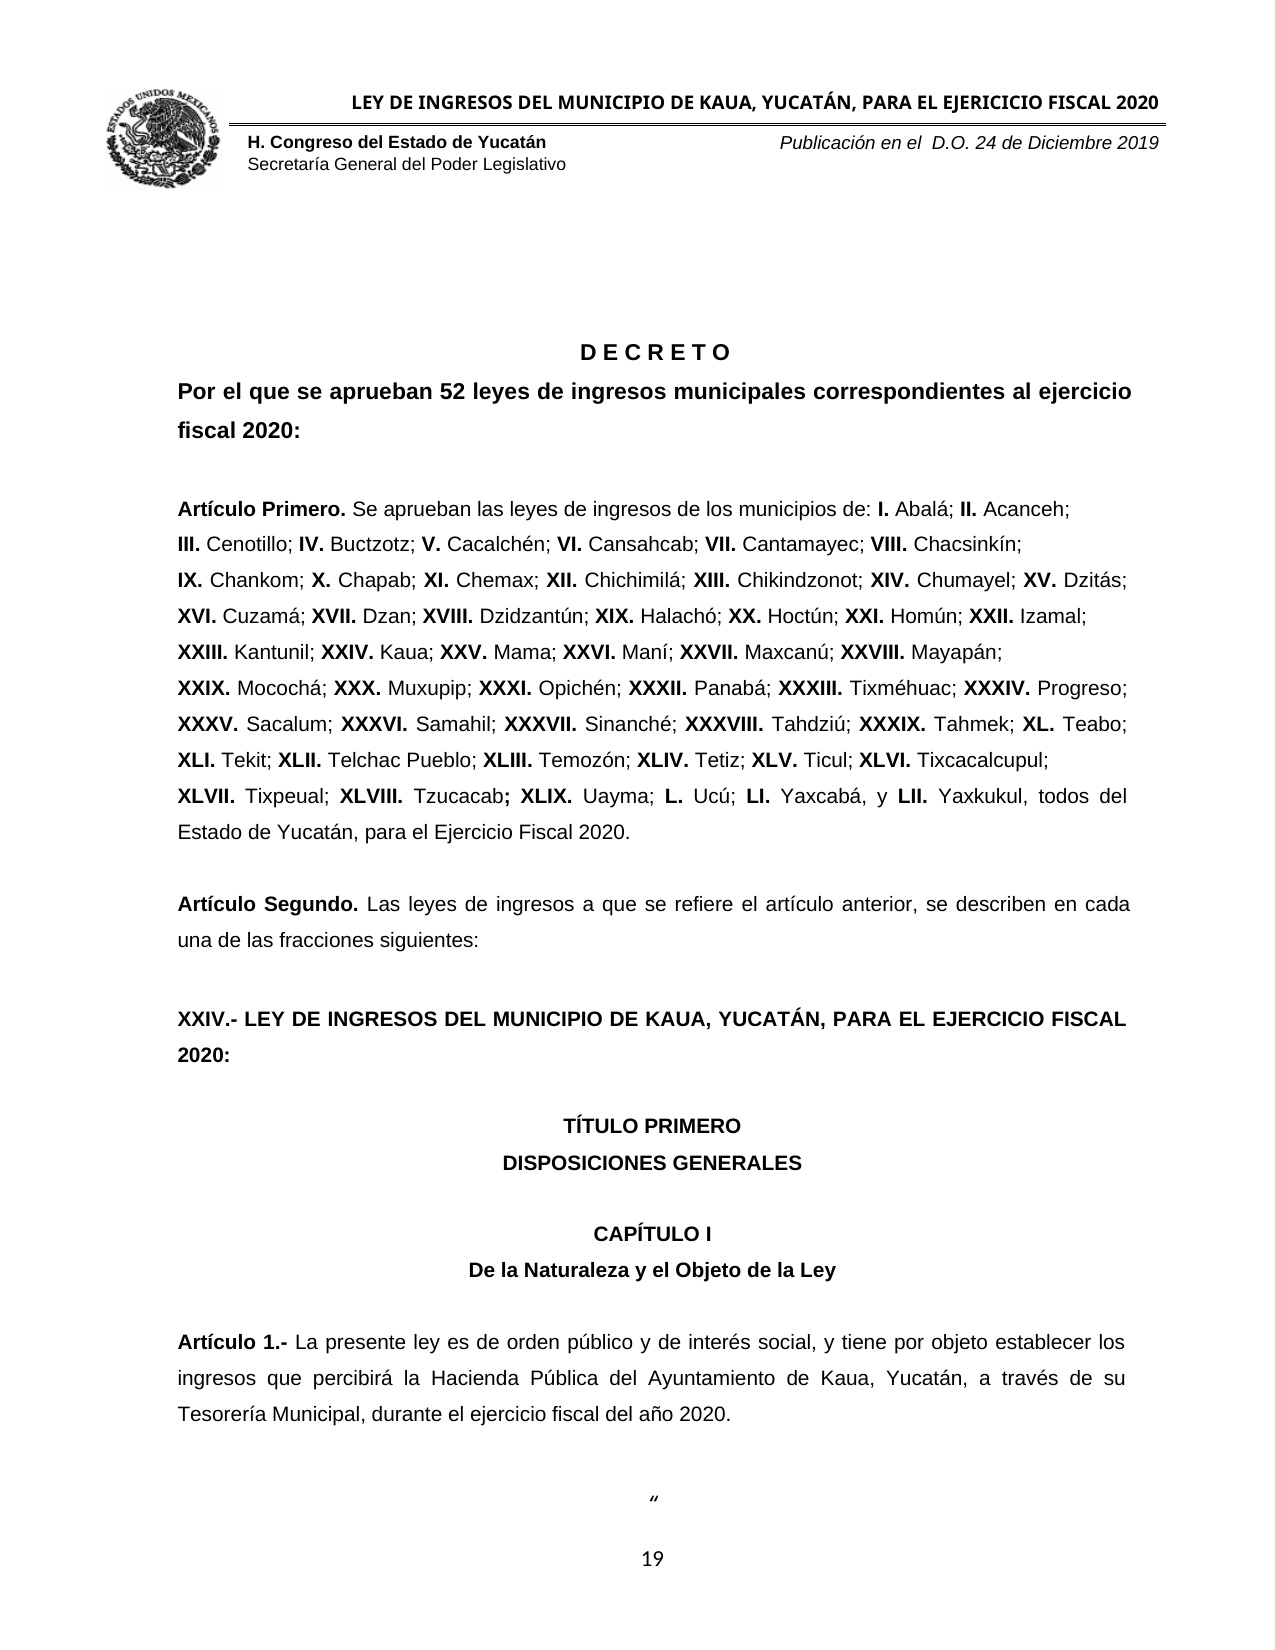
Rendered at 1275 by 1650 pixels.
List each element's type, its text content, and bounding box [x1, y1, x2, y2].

text Artículo 1.- La presente ley es de orden público y de interés social, y tiene por objeto establecer los ingresos que percibirá la Hacienda Pública del Ayuntamiento de Kaua, Yucatán, a través de su Tesorería Municipal, durante el ejercicio fiscal del año 2020. [177, 1330, 1127, 1426]
text XXIV.- LEY DE INGRESOS DEL MUNICIPIO DE KAUA, YUCATÁN, PARA EL EJERCICIO FISCAL 2020: [177, 1007, 1127, 1066]
text Artículo Segundo. Las leyes de ingresos a que se refiere el artículo anterior, se describen en cada una de las fracciones siguientes: [177, 892, 1132, 952]
text D E C R E T O [177, 338, 1133, 365]
text TÍTULO PRIMERO [177, 1114, 1127, 1138]
text De la Naturaleza y el Objeto de la Ley [177, 1258, 1127, 1282]
text CAPÍTULO I [177, 1222, 1127, 1246]
text Artículo Primero. Se aprueban las leyes de ingresos de los municipios de: I. Abalá; II. Acanceh; III. Cenotillo; IV. Buctzotz; V. Cacalchén; VI. Cansahcab; VII. Cantamayec; VIII. Chacsinkín; IX. Chankom; X. Chapab; XI. Chemax; XII. Chichimilá; XIII. Chikindzonot; XIV. Chumayel; XV. Dzitás; XVI. Cuzamá; XVII. Dzan; XVIII. Dzidzantún; XIX. Halachó; XX. Hoctún; XXI. Homún; XXII. Izamal; XXIII. Kantunil; XXIV. Kaua; XXV. Mama; XXVI. Maní; XXVII. Maxcanú; XXVIII. Mayapán; XXIX. Mocochá; XXX. Muxupip; XXXI. Opichén; XXXII. Panabá; XXXIII. Tixméhuac; XXXIV. Progreso; XXXV. Sacalum; XXXVI. Samahil; XXXVII. Sinanché; XXXVIII. Tahdziú; XXXIX. Tahmek; XL. Teabo; XLI. Tekit; XLII. Telchac Pueblo; XLIII. Temozón; XLIV. Tetiz; XLV. Ticul; XLVI. Tixcacalcupul; XLVII. Tixpeual; XLVIII. Tzucacab; XLIX. Uayma; L. Ucú; LI. Yaxcabá, y LII. Yaxkukul, todos del Estado de Yucatán, para el Ejercicio Fiscal 2020. [177, 496, 1127, 844]
text DISPOSICIONES GENERALES [177, 1150, 1127, 1174]
text Por el que se aprueban 52 leyes de ingresos municipales correspondientes al ejercicio fiscal 2020: [177, 378, 1133, 444]
